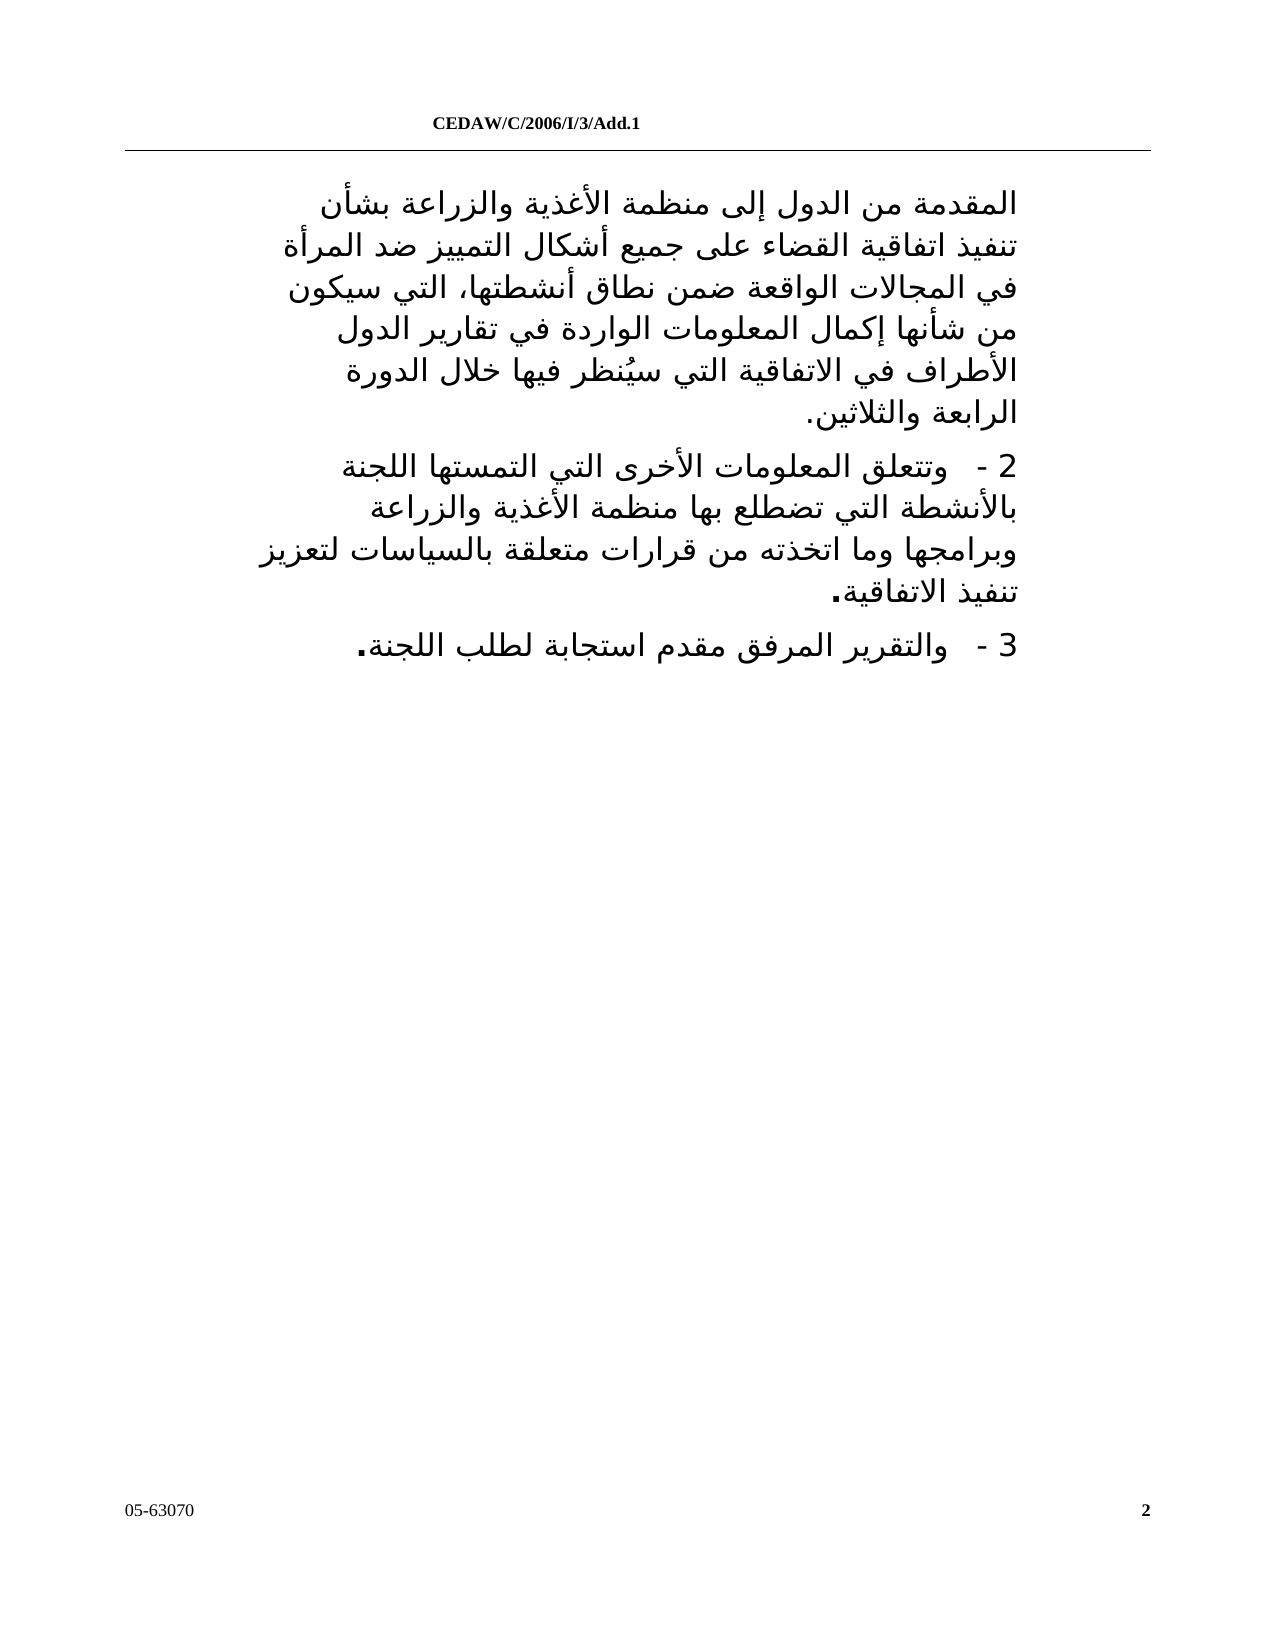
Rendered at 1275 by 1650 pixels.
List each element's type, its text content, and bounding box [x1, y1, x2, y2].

text 2 - وتتعلق المعلومات الأخرى التي التمستها اللجنة بالأنشطة التي تضطلع بها منظمة الأغذية والزراعة وبرامجها وما اتخذته من قرارات متعلقة بالسياسات لتعزيز تنفيذ الاتفاقية. [256, 444, 1018, 611]
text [256, 181, 1018, 431]
text 3 - والتقرير المرفق مقدم استجابة لطلب اللجنة. [256, 623, 1018, 665]
